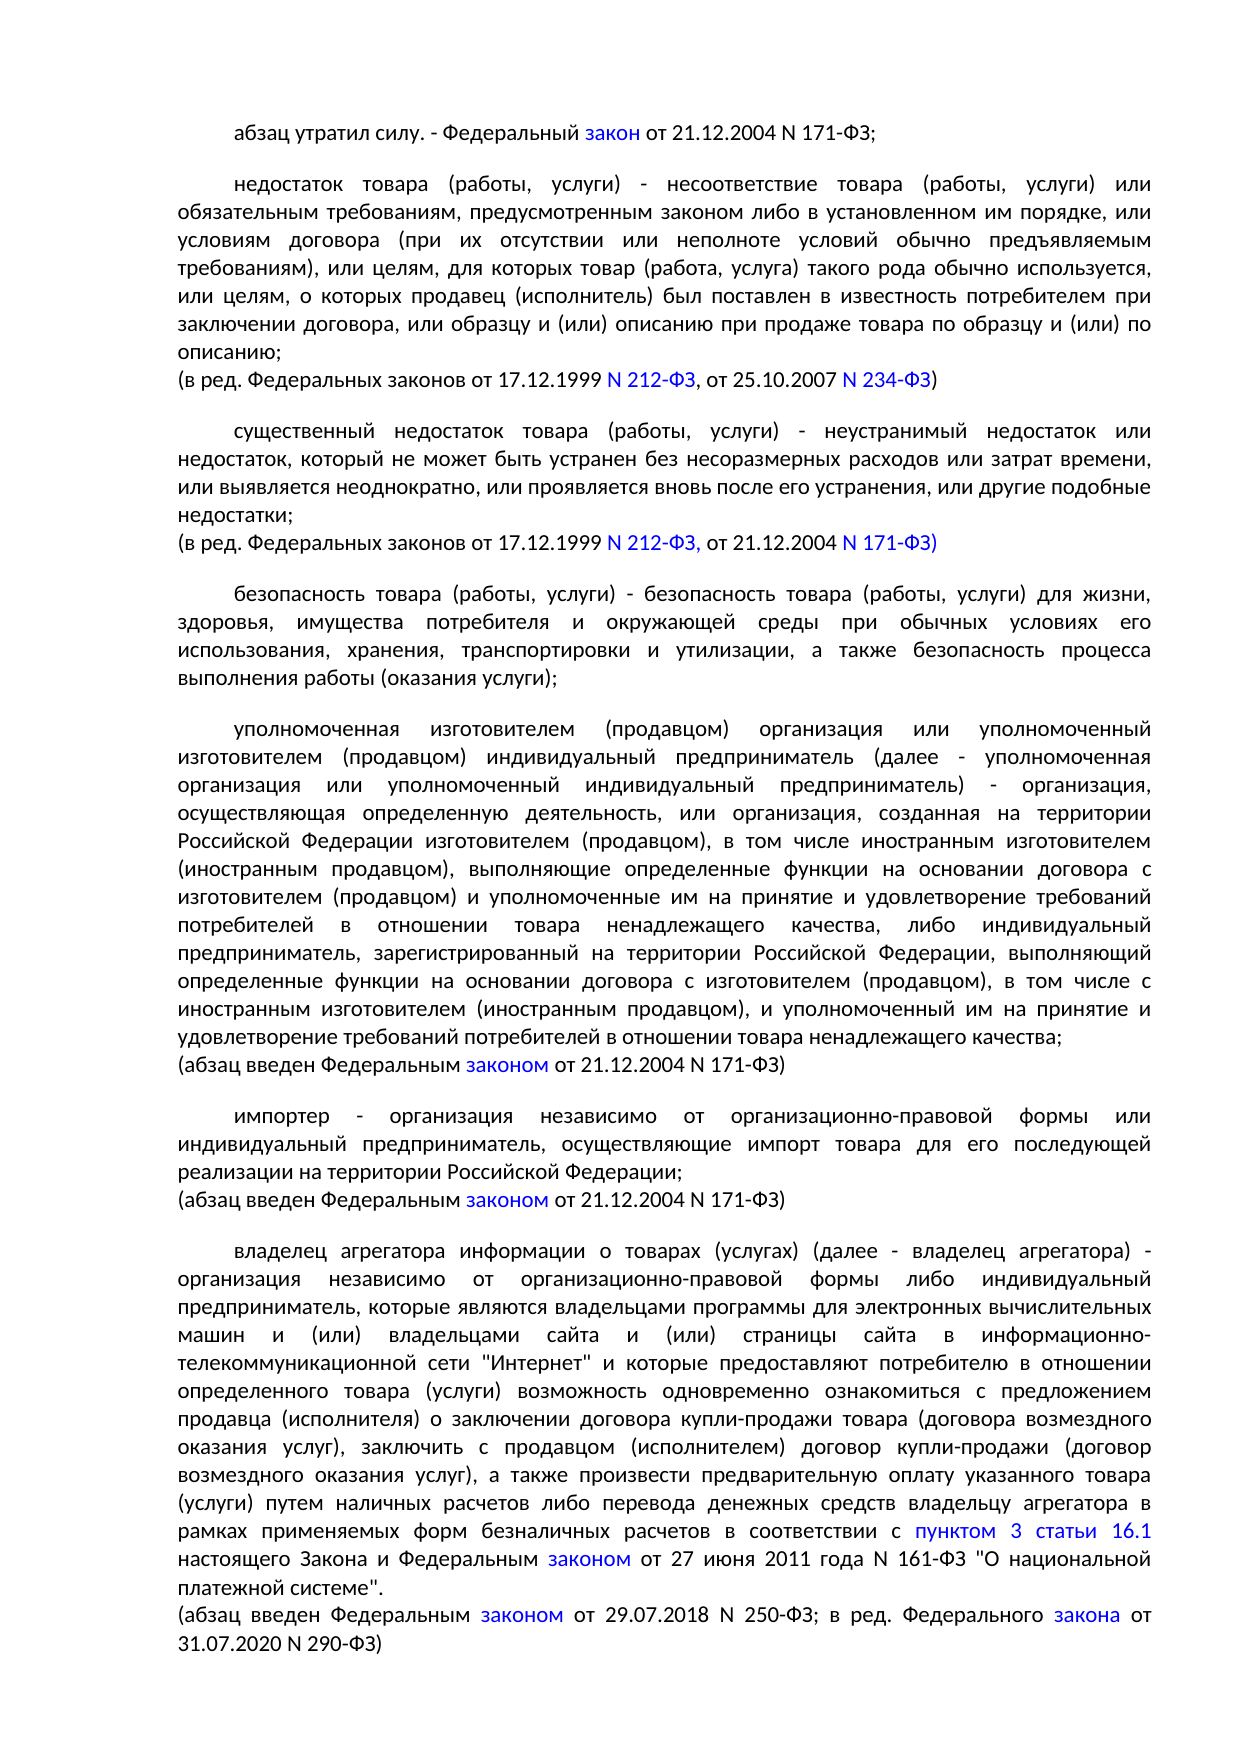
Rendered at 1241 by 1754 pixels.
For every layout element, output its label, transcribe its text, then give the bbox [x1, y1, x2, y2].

text абзац утратил силу. - Федеральный закон от 21.12.2004 N 171-ФЗ; [177, 118, 1152, 146]
text импортер - организация независимо от организационно-правовой формы или индивидуальный предприниматель, осуществляющие импорт товара для его последующей реализации на территории Российской Федерации; [177, 1101, 1152, 1185]
text (в ред. Федеральных законов от 17.12.1999 N 212-ФЗ, от 21.12.2004 N 171-ФЗ) [177, 528, 1152, 556]
text безопасность товара (работы, услуги) - безопасность товара (работы, услуги) для жизни, здоровья, имущества потребителя и окружающей среды при обычных условиях его использования, хранения, транспортировки и утилизации, а также безопасность процесса выполнения работы (оказания услуги); [177, 579, 1152, 691]
text (абзац введен Федеральным законом от 29.07.2018 N 250-ФЗ; в ред. Федерального закона от 31.07.2020 N 290-ФЗ) [177, 1601, 1152, 1657]
text владелец агрегатора информации о товарах (услугах) (далее - владелец агрегатора) - организация независимо от организационно-правовой формы либо индивидуальный предприниматель, которые являются владельцами программы для электронных вычислительных машин и (или) владельцами сайта и (или) страницы сайта в информационно-телекоммуникационной сети "Интернет" и которые предоставляют потребителю в отношении определенного товара (услуги) возможность одновременно ознакомиться с предложением продавца (исполнителя) о заключении договора купли-продажи товара (договора возмездного оказания услуг), заключить с продавцом (исполнителем) договор купли-продажи (договор возмездного оказания услуг), а также произвести предварительную оплату указанного товара (услуги) путем наличных расчетов либо перевода денежных средств владельцу агрегатора в рамках применяемых форм безналичных расчетов в соответствии с пунктом 3 статьи 16.1 настоящего Закона и Федеральным законом от 27 июня 2011 года N 161-ФЗ "О национальной платежной системе". [177, 1236, 1152, 1601]
text (абзац введен Федеральным законом от 21.12.2004 N 171-ФЗ) [177, 1050, 1152, 1078]
text (абзац введен Федеральным законом от 21.12.2004 N 171-ФЗ) [177, 1185, 1152, 1213]
text недостаток товара (работы, услуги) - несоответствие товара (работы, услуги) или обязательным требованиям, предусмотренным законом либо в установленном им порядке, или условиям договора (при их отсутствии или неполноте условий обычно предъявляемым требованиям), или целям, для которых товар (работа, услуга) такого рода обычно используется, или целям, о которых продавец (исполнитель) был поставлен в известность потребителем при заключении договора, или образцу и (или) описанию при продаже товара по образцу и (или) по описанию; [177, 169, 1152, 365]
text уполномоченная изготовителем (продавцом) организация или уполномоченный изготовителем (продавцом) индивидуальный предприниматель (далее - уполномоченная организация или уполномоченный индивидуальный предприниматель) - организация, осуществляющая определенную деятельность, или организация, созданная на территории Российской Федерации изготовителем (продавцом), в том числе иностранным изготовителем (иностранным продавцом), выполняющие определенные функции на основании договора с изготовителем (продавцом) и уполномоченные им на принятие и удовлетворение требований потребителей в отношении товара ненадлежащего качества, либо индивидуальный предприниматель, зарегистрированный на территории Российской Федерации, выполняющий определенные функции на основании договора с изготовителем (продавцом), в том числе с иностранным изготовителем (иностранным продавцом), и уполномоченный им на принятие и удовлетворение требований потребителей в отношении товара ненадлежащего качества; [177, 714, 1152, 1050]
text существенный недостаток товара (работы, услуги) - неустранимый недостаток или недостаток, который не может быть устранен без несоразмерных расходов или затрат времени, или выявляется неоднократно, или проявляется вновь после его устранения, или другие подобные недостатки; [177, 416, 1152, 528]
text (в ред. Федеральных законов от 17.12.1999 N 212-ФЗ, от 25.10.2007 N 234-ФЗ) [177, 365, 1152, 393]
